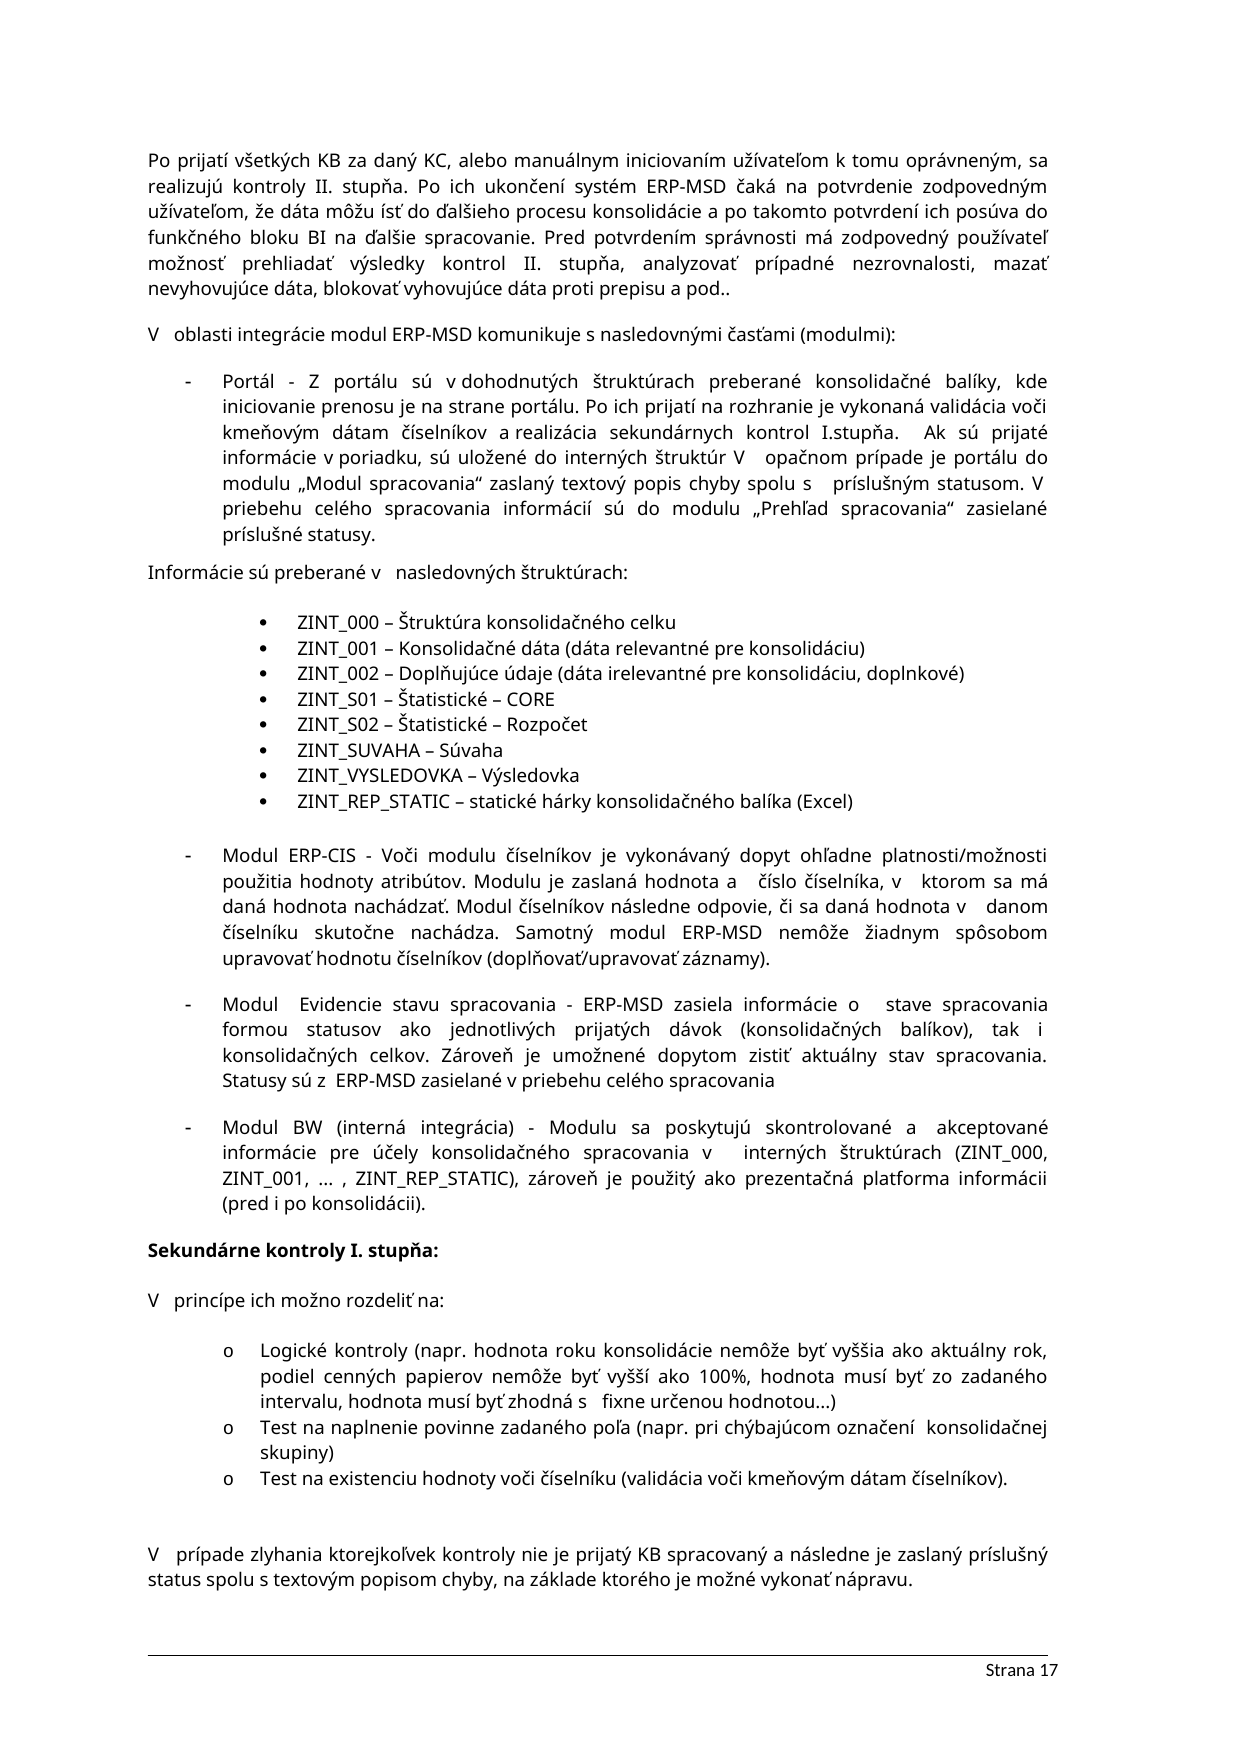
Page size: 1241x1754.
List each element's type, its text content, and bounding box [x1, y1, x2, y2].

list Test na naplnenie povinne zadaného poľa (napr. pri chýbajúcom označení konsolidačnej skupiny) [223, 1414, 1048, 1465]
text V oblasti integrácie modul ERP-MSD komunikuje s nasledovnými časťami (modulmi): [148, 322, 1048, 347]
list Modul BW (interná integrácia) - Modulu sa poskytujú skontrolované a akceptované informácie pre účely konsolidačného spracovania v interných štruktúrach (ZINT_000, ZINT_001, ... , ZINT_REP_STATIC), zároveň je použitý ako prezentačná platforma informácii (pred i po konsolidácii). [185, 1114, 1048, 1216]
list Logické kontroly (napr. hodnota roku konsolidácie nemôže byť vyššia ako aktuálny rok, podiel cenných papierov nemôže byť vyšší ako 100%, hodnota musí byť zo zadaného intervalu, hodnota musí byť zhodná s fixne určenou hodnotou...) [223, 1337, 1048, 1414]
list Modul Evidencie stavu spracovania - ERP-MSD zasiela informácie o stave spracovania formou statusov ako jednotlivých prijatých dávok (konsolidačných balíkov), tak i konsolidačných celkov. Zároveň je umožnené dopytom zistiť aktuálny stav spracovania. Statusy sú z ERP-MSD zasielané v priebehu celého spracovania [185, 991, 1048, 1093]
text Informácie sú preberané v nasledovných štruktúrach: [148, 559, 1048, 585]
list Test na existenciu hodnoty voči číselníku (validácia voči kmeňovým dátam číselníkov). [223, 1465, 1048, 1491]
list ZINT_S01 – Štatistické – CORE [260, 686, 1048, 711]
list ZINT_001 – Konsolidačné dáta (dáta relevantné pre konsolidáciu) [260, 635, 1048, 660]
text Po prijatí všetkých KB za daný KC, alebo manuálnym iniciovaním užívateľom k tomu oprávneným, sa realizujú kontroly II. stupňa. Po ich ukončení systém ERP-MSD čaká na potvrdenie zodpovedným užívateľom, že dáta môžu ísť do ďalšieho procesu konsolidácie a po takomto potvrdení ich posúva do funkčného bloku BI na ďalšie spracovanie. Pred potvrdením správnosti má zodpovedný používateľ možnosť prehliadať výsledky kontrol II. stupňa, analyzovať prípadné nezrovnalosti, mazať nevyhovujúce dáta, blokovať vyhovujúce dáta proti prepisu a pod.. [148, 148, 1048, 301]
list ZINT_002 – Doplňujúce údaje (dáta irelevantné pre konsolidáciu, doplnkové) [260, 660, 1048, 686]
text Sekundárne kontroly I. stupňa: [148, 1237, 1048, 1262]
list ZINT_VYSLEDOVKA – Výsledovka [260, 762, 1048, 788]
list ZINT_SUVAHA – Súvaha [260, 737, 1048, 762]
list Portál - Z portálu sú v dohodnutých štruktúrach preberané konsolidačné balíky, kde iniciovanie prenosu je na strane portálu. Po ich prijatí na rozhranie je vykonaná validácia voči kmeňovým dátam číselníkov a realizácia sekundárnych kontrol I.stupňa. Ak sú prijaté informácie v poriadku, sú uložené do interných štruktúr V opačnom prípade je portálu do modulu „Modul spracovania“ zaslaný textový popis chyby spolu s príslušným statusom. V priebehu celého spracovania informácií sú do modulu „Prehľad spracovania“ zasielané príslušné statusy. [185, 368, 1048, 547]
list ZINT_000 – Štruktúra konsolidačného celku [260, 609, 1048, 635]
list ZINT_S02 – Štatistické – Rozpočet [260, 711, 1048, 737]
text V princípe ich možno rozdeliť na: [148, 1287, 1048, 1313]
list Modul ERP-CIS - Voči modulu číselníkov je vykonávaný dopyt ohľadne platnosti/možnosti použitia hodnoty atribútov. Modulu je zaslaná hodnota a číslo číselníka, v ktorom sa má daná hodnota nachádzať. Modul číselníkov následne odpovie, či sa daná hodnota v danom číselníku skutočne nachádza. Samotný modul ERP-MSD nemôže žiadnym spôsobom upravovať hodnotu číselníkov (doplňovať/upravovať záznamy). [185, 843, 1048, 970]
list ZINT_REP_STATIC – statické hárky konsolidačného balíka (Excel) [260, 788, 1048, 813]
text V prípade zlyhania ktorejkoľvek kontroly nie je prijatý KB spracovaný a následne je zaslaný príslušný status spolu s textovým popisom chyby, na základe ktorého je možné vykonať nápravu. [148, 1541, 1048, 1592]
